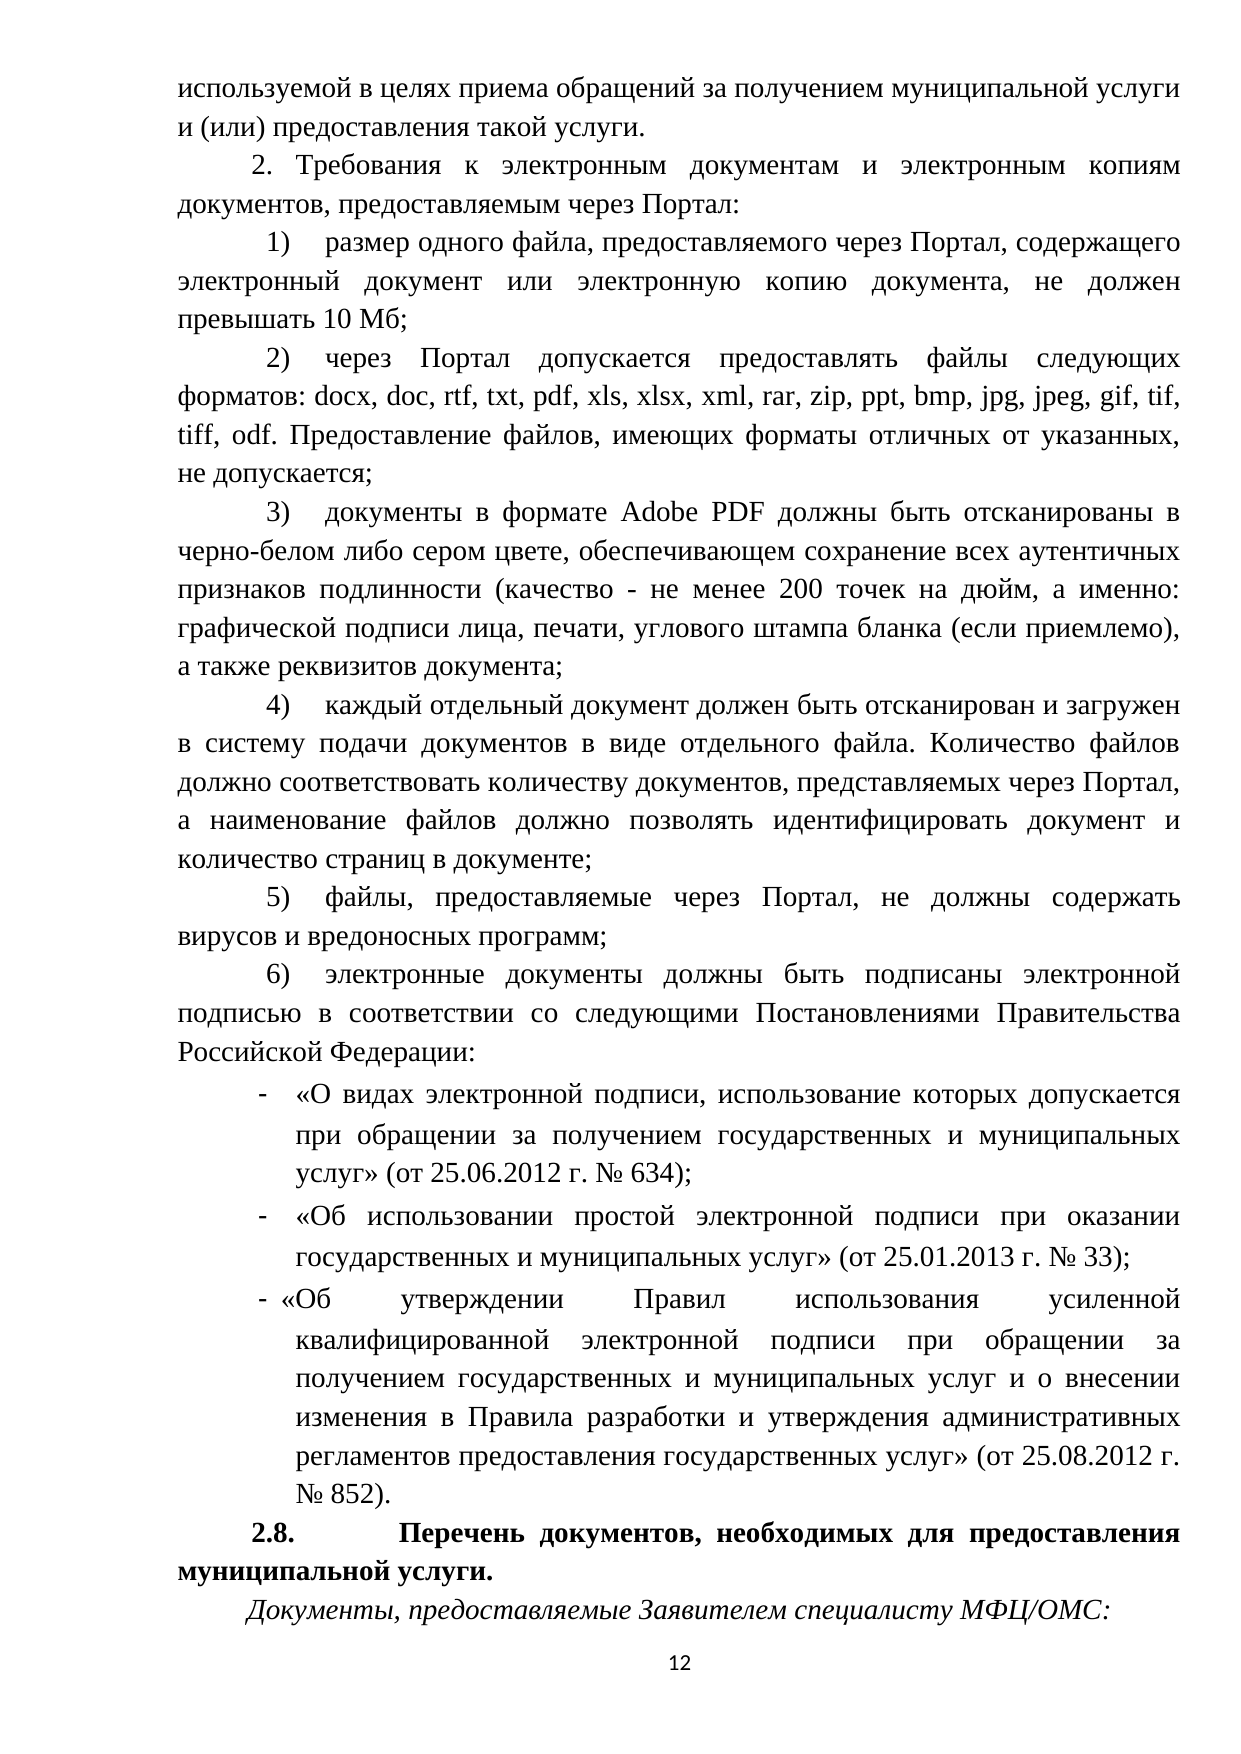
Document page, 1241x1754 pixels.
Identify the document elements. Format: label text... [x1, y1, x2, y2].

text 4) каждый отдельный документ должен быть отсканирован и загружен в систему подачи документов в виде отдельного файла. Количество файлов должно соответствовать количеству документов, представляемых через Портал, а наименование файлов должно позволять идентифицировать документ и количество страниц в документе; [177, 687, 1181, 874]
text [177, 70, 1181, 142]
text 2.8. Перечень документов, необходимых для предоставления муниципальной услуги. [177, 1515, 1181, 1587]
list «О видах электронной подписи, использование которых допускается при обращении за получением государственных и муниципальных услуг» (от 25.06.2012 г. № 634); [258, 1072, 1181, 1189]
list «Об утверждении Правил использования усиленной квалифицированной электронной подписи при обращении за получением государственных и муниципальных услуг и о внесении изменения в Правила разработки и утверждения административных регламентов предоставления государственных услуг» (от 25.08.2012 г. № 852). [258, 1277, 1181, 1510]
text 3) документы в формате Adobe PDF должны быть отсканированы в черно-белом либо сером цвете, обеспечивающем сохранение всех аутентичных признаков подлинности (качество - не менее 200 точек на дюйм, а именно: графической подписи лица, печати, углового штампа бланка (если приемлемо), а также реквизитов документа; [177, 494, 1181, 682]
text Документы, предоставляемые Заявителем специалисту МФЦ/ОМС: [177, 1592, 1181, 1625]
text 6) электронные документы должны быть подписаны электронной подписью в соответствии со следующими Постановлениями Правительства Российской Федерации: [177, 957, 1181, 1067]
text 1) размер одного файла, предоставляемого через Портал, содержащего электронный документ или электронную копию документа, не должен превышать 10 Мб; [177, 224, 1181, 335]
list «Об использовании простой электронной подписи при оказании государственных и муниципальных услуг» (от 25.01.2013 г. № 33); [258, 1194, 1181, 1272]
text 2) через Портал допускается предоставлять файлы следующих форматов: docx, doc, rtf, txt, pdf, xls, xlsx, xml, rar, zip, ppt, bmp, jpg, jpeg, gif, tif, tiff, odf. Предоставление файлов, имеющих форматы отличных от указанных, не допускается; [177, 340, 1181, 489]
text 2. Требования к электронным документам и электронным копиям документов, предоставляемым через Портал: [177, 147, 1181, 219]
text 5) файлы, предоставляемые через Портал, не должны содержать вирусов и вредоносных программ; [177, 879, 1181, 952]
